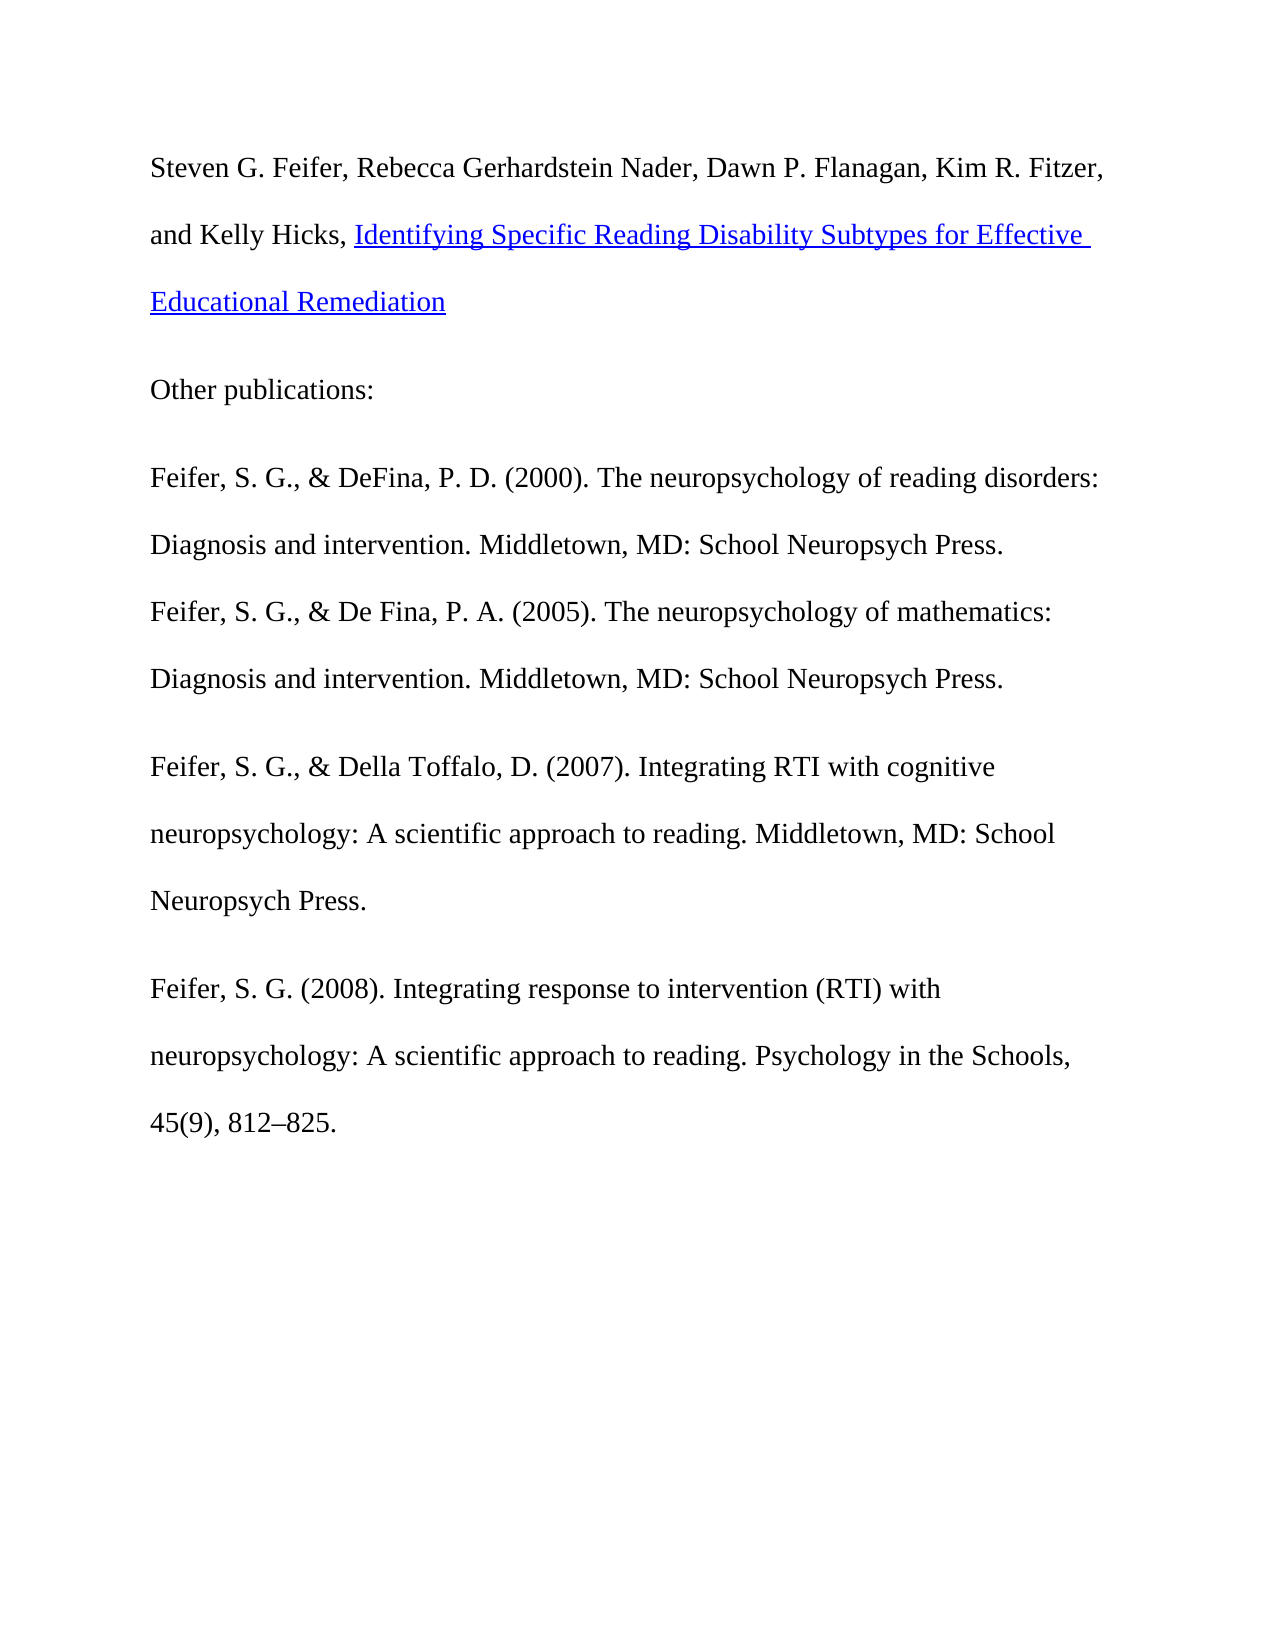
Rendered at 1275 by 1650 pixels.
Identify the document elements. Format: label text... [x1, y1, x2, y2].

text Feifer, S. G., & DeFina, P. D. (2000). The neuropsychology of reading disorders: Diagnosis and intervention. Middletown, MD: School Neuropsych Press. Feifer, S. G., & De Fina, P. A. (2005). The neuropsychology of mathematics: Diagnosis and intervention. Middletown, MD: School Neuropsych Press. [150, 460, 1125, 695]
text Steven G. Feifer, Rebecca Gerhardstein Nader, Dawn P. Flanagan, Kim R. Fitzer, and Kelly Hicks, Identifying Specific Reading Disability Subtypes for Effective Educational Remediation [150, 150, 1125, 318]
text Feifer, S. G., & Della Toffalo, D. (2007). Integrating RTI with cognitive neuropsychology: A scientific approach to reading. Middletown, MD: School Neuropsych Press. [150, 749, 1125, 917]
text Feifer, S. G. (2008). Integrating response to intervention (RTI) with neuropsychology: A scientific approach to reading. Psychology in the Schools, 45(9), 812–825. [150, 971, 1125, 1139]
text Other publications: [150, 372, 1125, 406]
